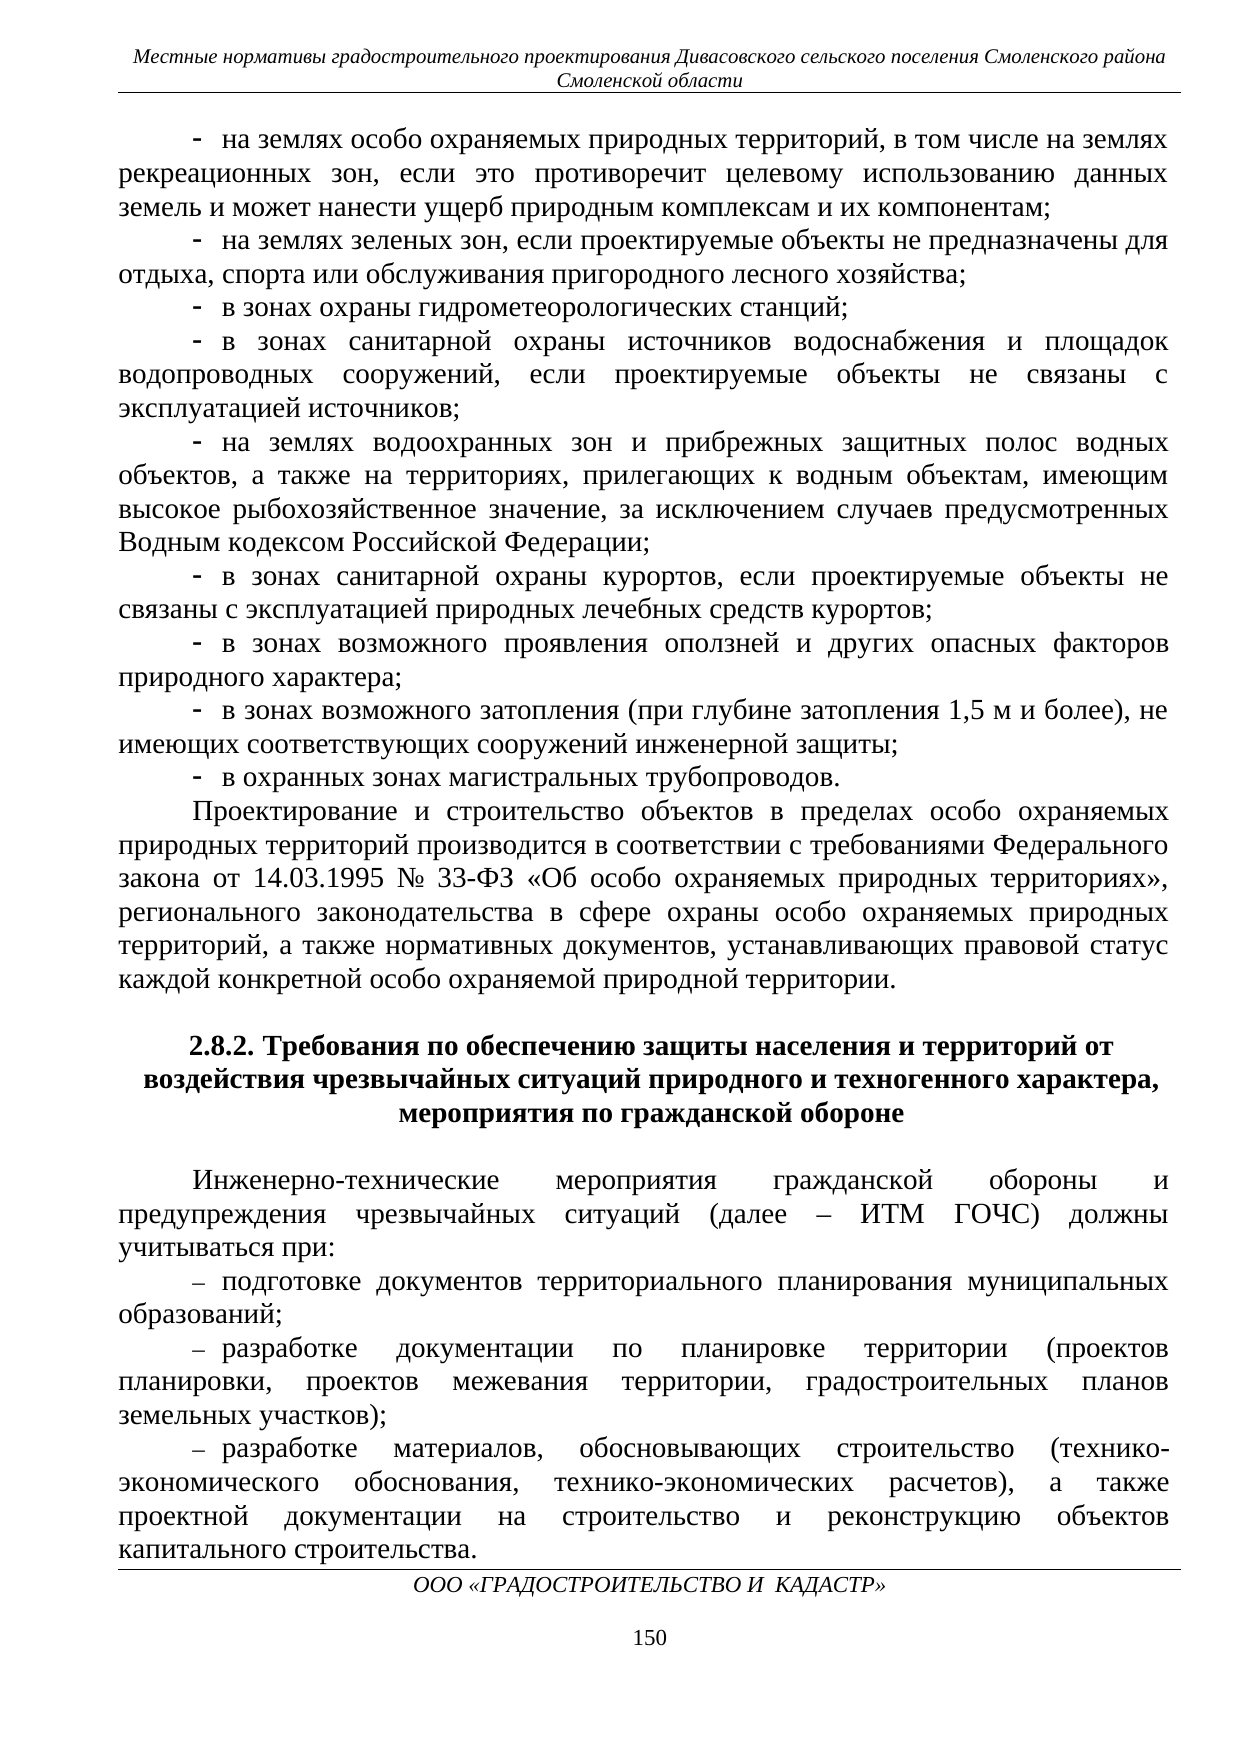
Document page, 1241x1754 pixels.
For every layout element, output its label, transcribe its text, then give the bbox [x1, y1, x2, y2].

list в охранных зонах магистральных трубопроводов. [118, 759, 1181, 793]
text Инженерно-технические мероприятия гражданской обороны и предупреждения чрезвычайных ситуаций (далее – ИТМ ГОЧС) должны учитываться при: [118, 1162, 1169, 1263]
list в зонах возможного проявления оползней и других опасных факторов природного характера; [118, 625, 1170, 692]
list в зонах санитарной охраны источников водоснабжения и площадок водопроводных сооружений, если проектируемые объекты не связаны с эксплуатацией источников; [118, 323, 1169, 424]
list Требования по обеспечению защиты населения и территорий от воздействия чрезвычайных ситуаций природного и техногенного характера, мероприятия по гражданской обороне [118, 1028, 1184, 1129]
text Проектирование и строительство объектов в пределах особо охраняемых природных территорий производится в соответствии с требованиями Федерального закона от 14.03.1995 № 33-ФЗ «Об особо охраняемых природных территориях», регионального законодательства в сфере охраны особо охраняемых природных территорий, а также нормативных документов, устанавливающих правовой статус каждой конкретной особо охраняемой природной территории. [118, 793, 1170, 994]
list разработке документации по планировке территории (проектов планировки, проектов межевания территории, градостроительных планов земельных участков); [118, 1330, 1169, 1431]
list в зонах охраны гидрометеорологических станций; [118, 289, 1181, 323]
list разработке материалов, обосновывающих строительство (технико-экономического обоснования, технико-экономических расчетов), а также проектной документации на строительство и реконструкцию объектов капитального строительства. [118, 1431, 1170, 1565]
list в зонах санитарной охраны курортов, если проектируемые объекты не связаны с эксплуатацией природных лечебных средств курортов; [118, 558, 1169, 625]
list на землях особо охраняемых природных территорий, в том числе на землях рекреационных зон, если это противоречит целевому использованию данных земель и может нанести ущерб природным комплексам и их компонентам; [118, 121, 1169, 222]
list на землях зеленых зон, если проектируемые объекты не предназначены для отдыха, спорта или обслуживания пригородного лесного хозяйства; [118, 222, 1169, 289]
list подготовке документов территориального планирования муниципальных образований; [118, 1263, 1169, 1330]
list в зонах возможного затопления (при глубине затопления 1,5 м и более), не имеющих соответствующих сооружений инженерной защиты; [118, 692, 1169, 759]
list на землях водоохранных зон и прибрежных защитных полос водных объектов, а также на территориях, прилегающих к водным объектам, имеющим высокое рыбохозяйственное значение, за исключением случаев предусмотренных Водным кодексом Российской Федерации; [118, 424, 1170, 558]
